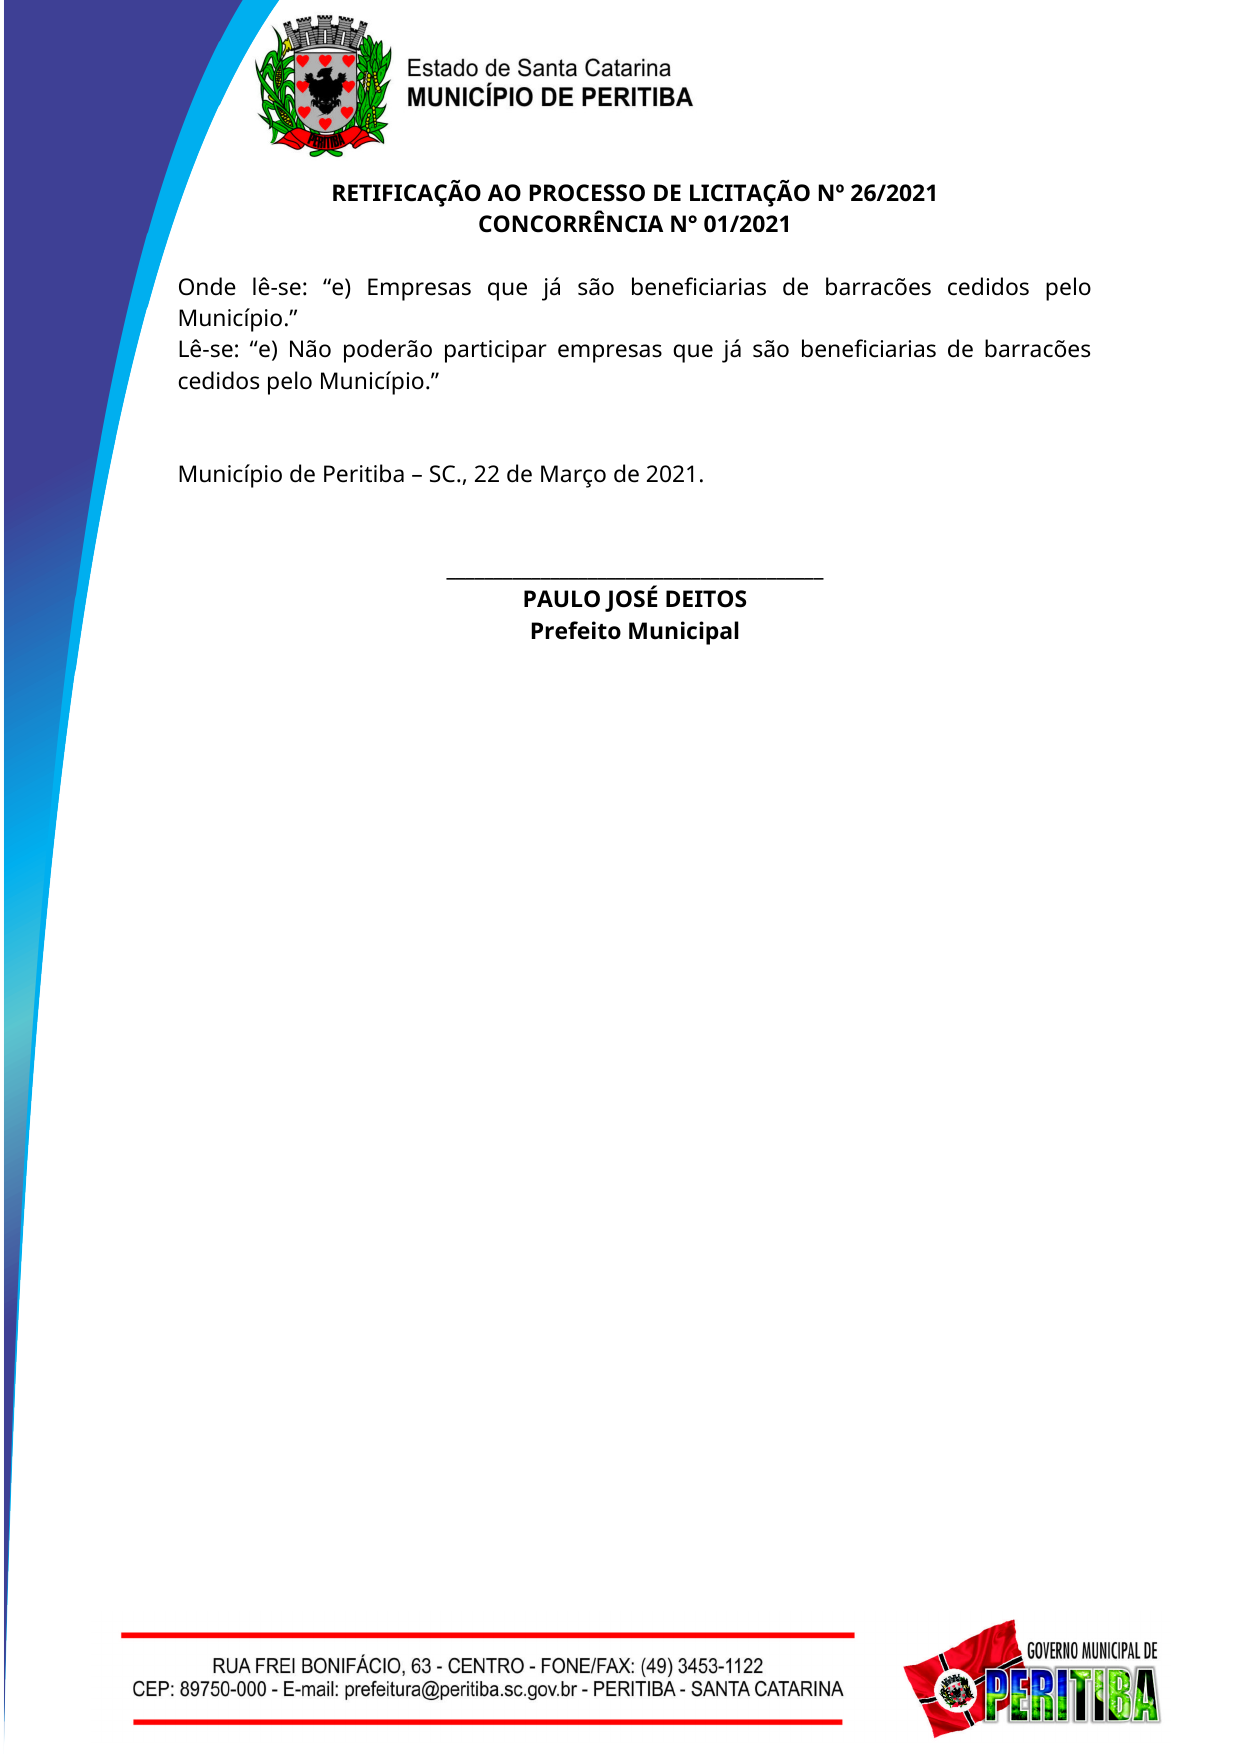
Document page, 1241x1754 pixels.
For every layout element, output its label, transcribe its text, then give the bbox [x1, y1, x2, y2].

picture [3, 0, 241, 768]
text CONCORRÊNCIA N° 01/2021 [177, 208, 1092, 240]
picture [3, 216, 1172, 1754]
text PAULO JOSÉ DEITOS [177, 583, 1092, 615]
text Onde lê-se: “e) Empresas que já são beneficiarias de barracões cedidos pelo Município.” [177, 271, 1092, 333]
text Município de Peritiba – SC., 22 de Março de 2021. [177, 458, 1092, 490]
text Prefeito Municipal [177, 615, 1092, 646]
picture [191, 0, 723, 177]
text Lê-se: “e) Não poderão participar empresas que já são beneficiarias de barracões cedidos pelo Município.” [177, 333, 1092, 396]
text RETIFICAÇÃO AO PROCESSO DE LICITAÇÃO Nº 26/2021 [177, 177, 1092, 208]
text ________________________________________ [177, 552, 1092, 583]
